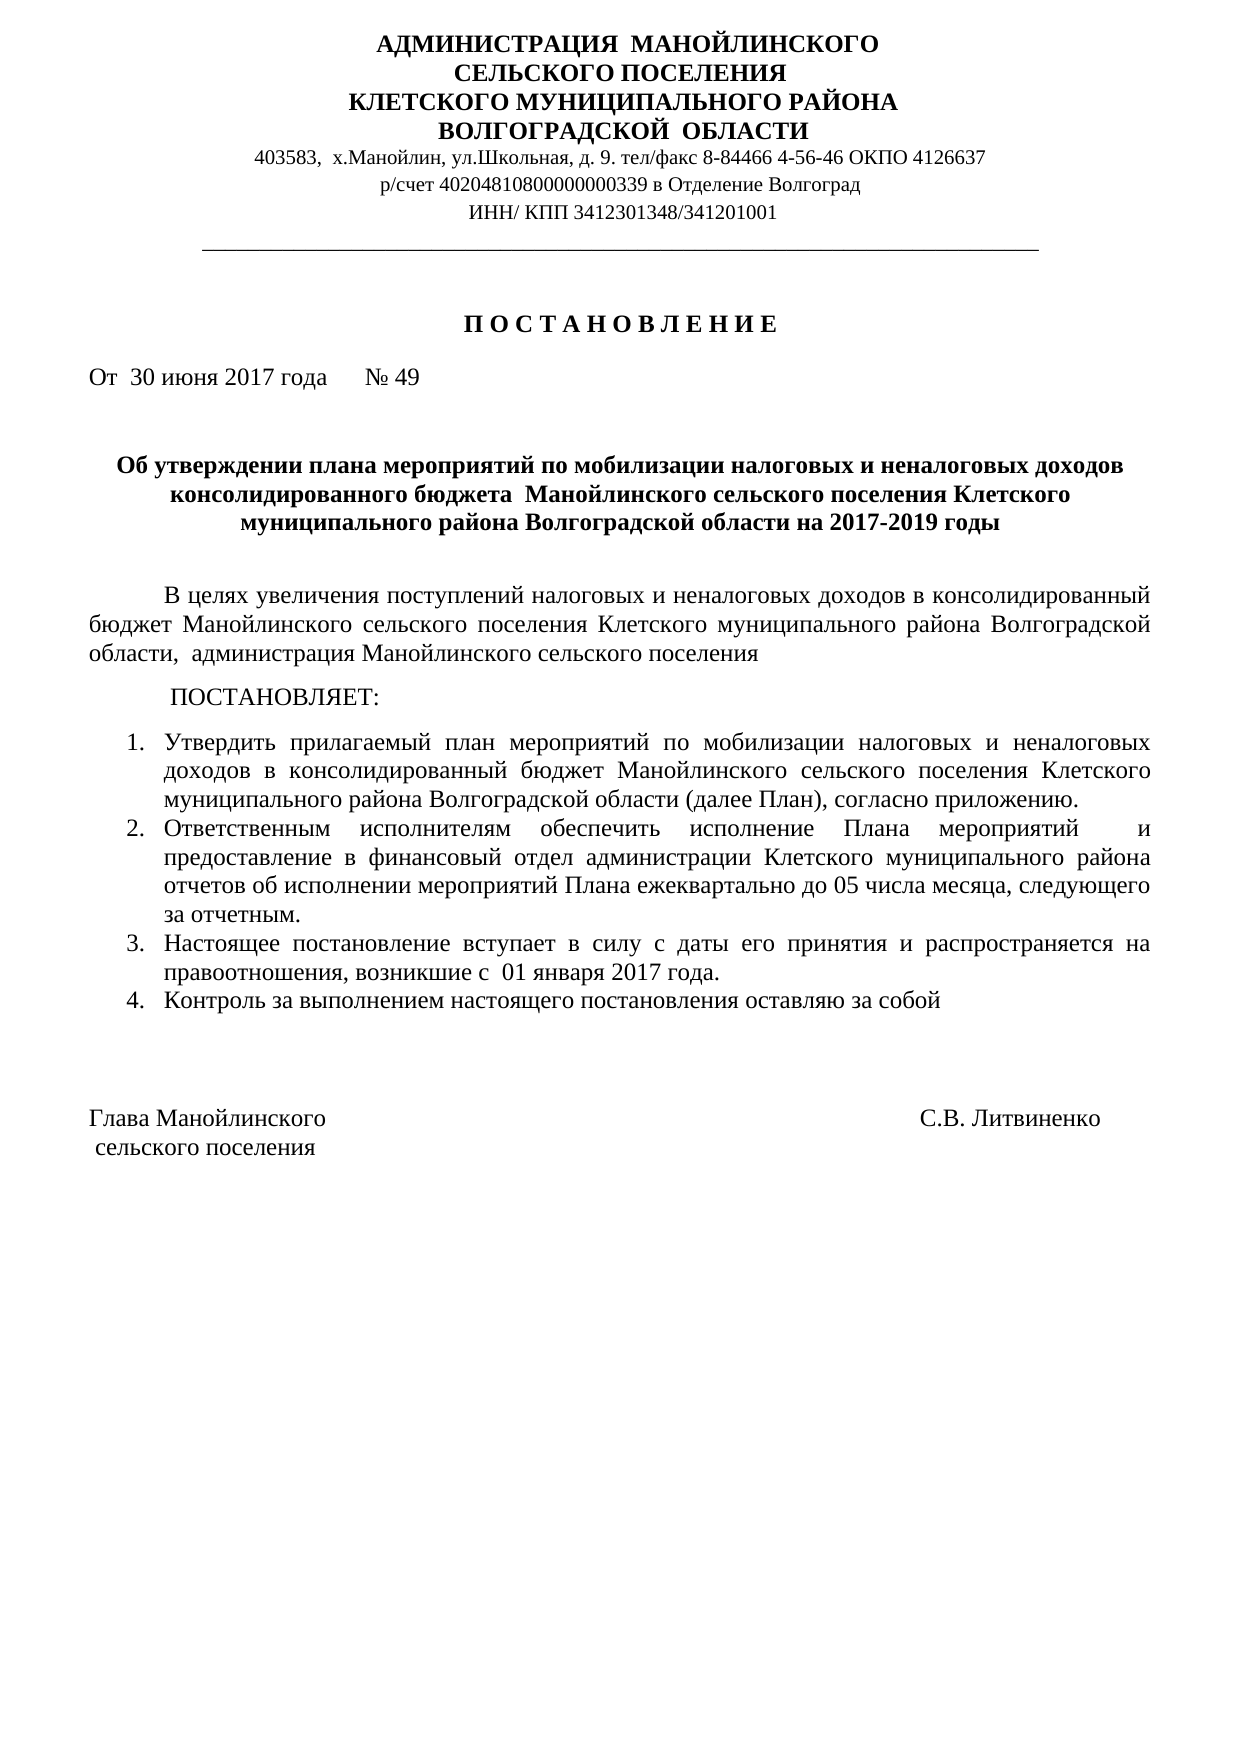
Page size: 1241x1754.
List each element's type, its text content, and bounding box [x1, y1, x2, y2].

text В целях увеличения поступлений налоговых и неналоговых доходов в консолидированный бюджет Манойлинского сельского поселения Клетского муниципального района Волгоградской области, администрация Манойлинского сельского поселения [88, 581, 1152, 667]
text Глава Манойлинского С.В. Литвиненко [88, 1103, 1152, 1132]
text р/счет 40204810800000000339 в Отделение Волгоград [88, 172, 1152, 196]
list Утвердить прилагаемый план мероприятий по мобилизации налоговых и неналоговых доходов в консолидированный бюджет Манойлинского сельского поселения Клетского муниципального района Волгоградской области (далее План), согласно приложению. [126, 727, 1152, 813]
text ПОСТАНОВЛЯЕТ: [88, 682, 1152, 711]
text От 30 июня 2017 года № 49 [88, 362, 1152, 391]
subtitle СЕЛЬСКОГО ПОСЕЛЕНИЯ [88, 58, 1152, 87]
text ИНН/ КПП 3412301348/341201001 [88, 200, 1152, 224]
list Ответственным исполнителям обеспечить исполнение Плана мероприятий и предоставление в финансовый отдел администрации Клетского муниципального района отчетов об исполнении мероприятий Плана ежеквартально до 05 числа месяца, следующего за отчетным. [126, 813, 1152, 928]
text сельского поселения [88, 1132, 1152, 1161]
subtitle КЛЕТСКОГО МУНИЦИПАЛЬНОГО РАЙОНА [88, 87, 1152, 116]
subtitle АДМИНИСТРАЦИЯ МАНОЙЛИНСКОГО [88, 29, 1152, 58]
list Контроль за выполнением настоящего постановления оставляю за собой [126, 986, 1152, 1014]
list Настоящее постановление вступает в силу с даты его принятия и распространяется на правоотношения, возникшие с 01 января 2017 года. [126, 928, 1152, 986]
text _________________________________________________________________________ [88, 227, 1152, 254]
text Об утверждении плана мероприятий по мобилизации налоговых и неналоговых доходов консолидированного бюджета Манойлинского сельского поселения Клетского муниципального района Волгоградской области на 2017-2019 годы [88, 450, 1152, 536]
text П О С Т А Н О В Л Е Н И Е [88, 309, 1152, 337]
subtitle ВОЛГОГРАДСКОЙ ОБЛАСТИ [88, 116, 1152, 144]
text 403583, х.Манойлин, ул.Школьная, д. 9. тел/факс 8-84466 4-56-46 ОКПО 4126637 [88, 144, 1152, 169]
